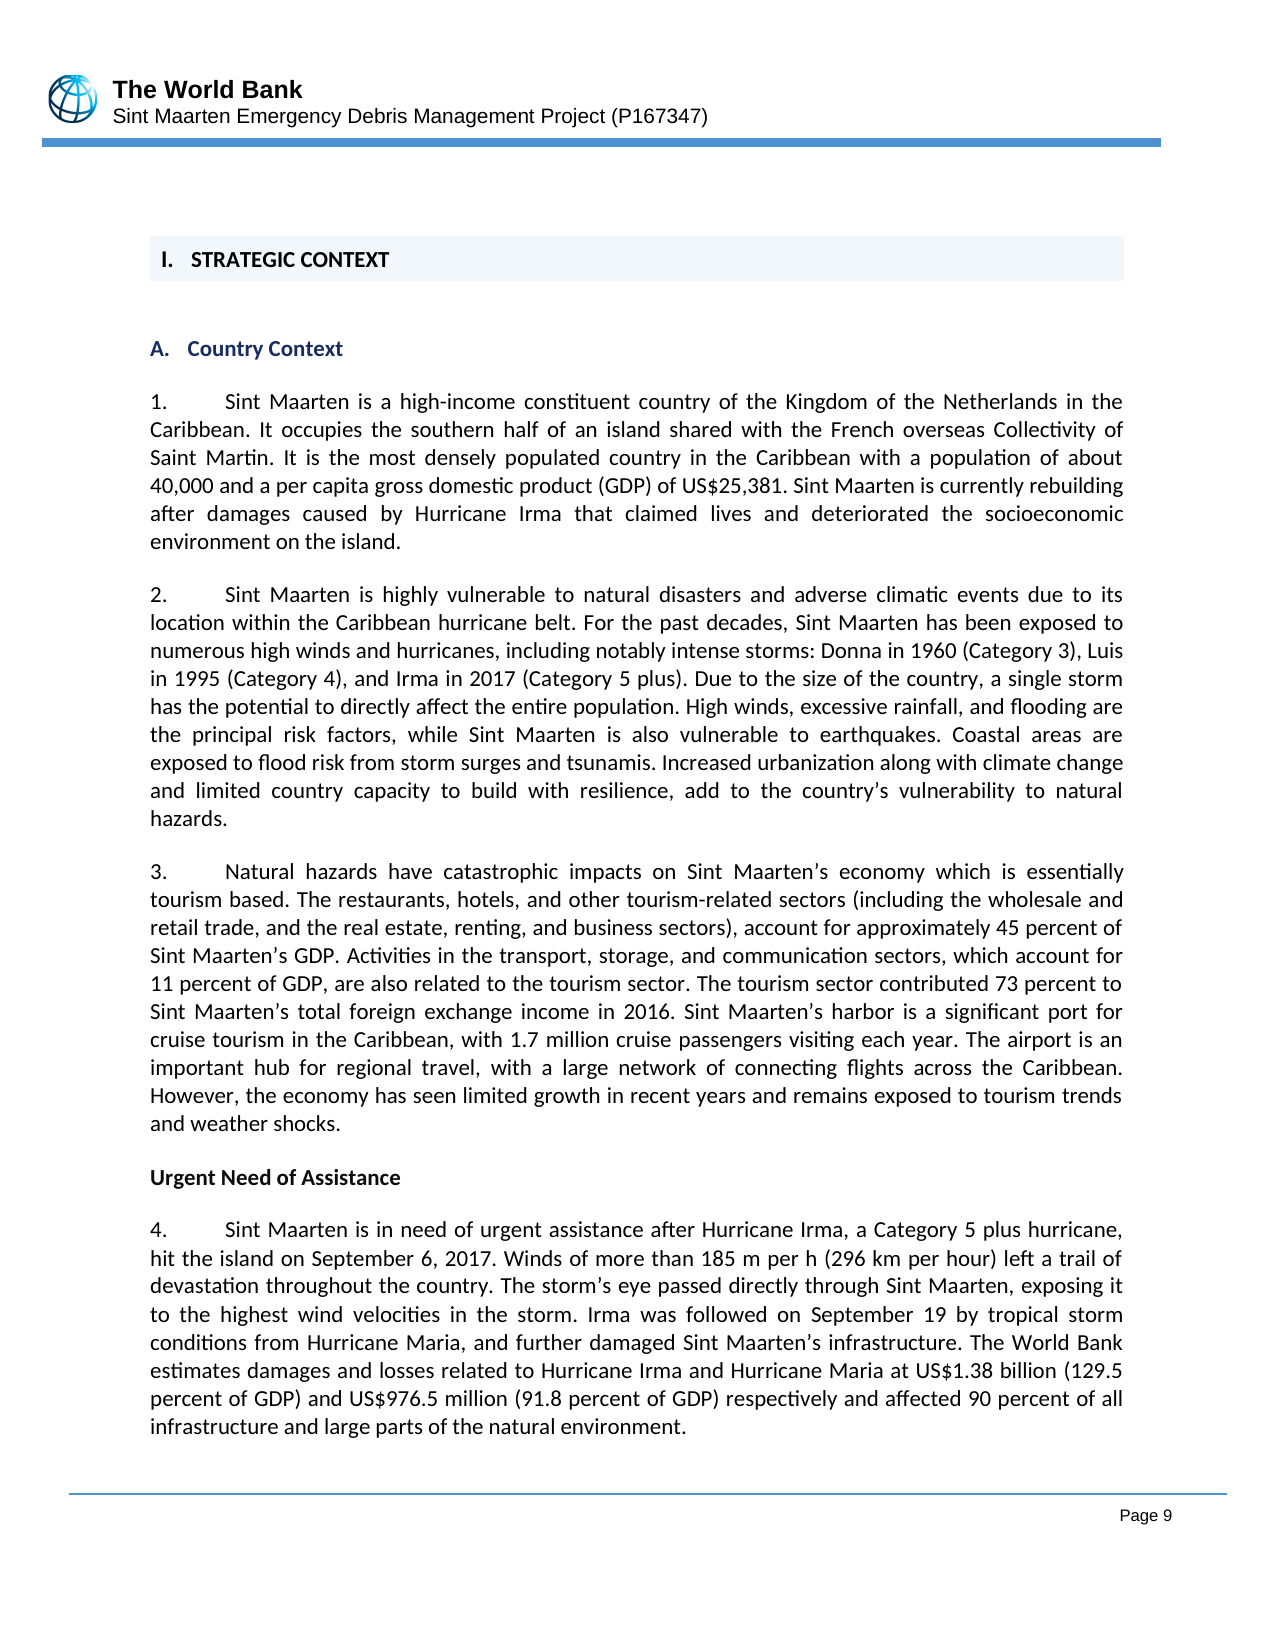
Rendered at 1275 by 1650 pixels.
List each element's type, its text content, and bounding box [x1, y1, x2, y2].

table_header STRATEGIC CONTEXT [150, 236, 1124, 281]
list Sint Maarten is in need of urgent assistance after Hurricane Irma, a Category 5 plus hurricane, hit the island on September 6, 2017. Winds of more than 185 m per h (296 km per hour) left a trail of devastation throughout the country. The storm’s eye passed directly through Sint Maarten, exposing it to the highest wind velocities in the storm. Irma was followed on September 19 by tropical storm conditions from Hurricane Maria, and further damaged Sint Maarten’s infrastructure. The World Bank estimates damages and losses related to Hurricane Irma and Hurricane Maria at US$1.38 billion (129.5 percent of GDP) and US$976.5 million (91.8 percent of GDP) respectively and affected 90 percent of all infrastructure and large parts of the natural environment. [150, 1216, 1125, 1440]
subtitle Country Context [150, 334, 1125, 362]
text Urgent Need of Assistance [150, 1163, 1125, 1191]
list Sint Maarten is a high-income constituent country of the Kingdom of the Netherlands in the Caribbean. It occupies the southern half of an island shared with the French overseas Collectivity of Saint Martin. It is the most densely populated country in the Caribbean with a population of about 40,000 and a per capita gross domestic product (GDP) of US$25,381. Sint Maarten is currently rebuilding after damages caused by Hurricane Irma that claimed lives and deteriorated the socioeconomic environment on the island. [150, 387, 1125, 555]
picture [63, 83, 70, 89]
picture [71, 85, 76, 93]
list Natural hazards have catastrophic impacts on Sint Maarten’s economy which is essentially tourism based. The restaurants, hotels, and other tourism-related sectors (including the wholesale and retail trade, and the real estate, renting, and business sectors), account for approximately 45 percent of Sint Maarten’s GDP. Activities in the transport, storage, and communication sectors, which account for 11 percent of GDP, are also related to the tourism sector. The tourism sector contributed 73 percent to Sint Maarten’s total foreign exchange income in 2016. Sint Maarten’s harbor is a significant port for cruise tourism in the Caribbean, with 1.7 million cruise passengers visiting each year. The airport is an important hub for regional travel, with a large network of connecting flights across the Caribbean. However, the economy has seen limited growth in recent years and remains exposed to tourism trends and weather shocks. [150, 857, 1125, 1138]
list Sint Maarten is highly vulnerable to natural disasters and adverse climatic events due to its location within the Caribbean hurricane belt. For the past decades, Sint Maarten has been exposed to numerous high winds and hurricanes, including notably intense storms: Donna in 1960 (Category 3), Luis in 1995 (Category 4), and Irma in 2017 (Category 5 plus). Due to the size of the country, a single storm has the potential to directly affect the entire population. High winds, excessive rainfall, and flooding are the principal risk factors, while Sint Maarten is also vulnerable to earthquakes. Coastal areas are exposed to flood risk from storm surges and tsunamis. Increased urbanization along with climate change and limited country capacity to build with resilience, add to the country’s vulnerability to natural hazards. [150, 580, 1125, 832]
picture [48, 75, 98, 123]
picture [79, 75, 98, 111]
